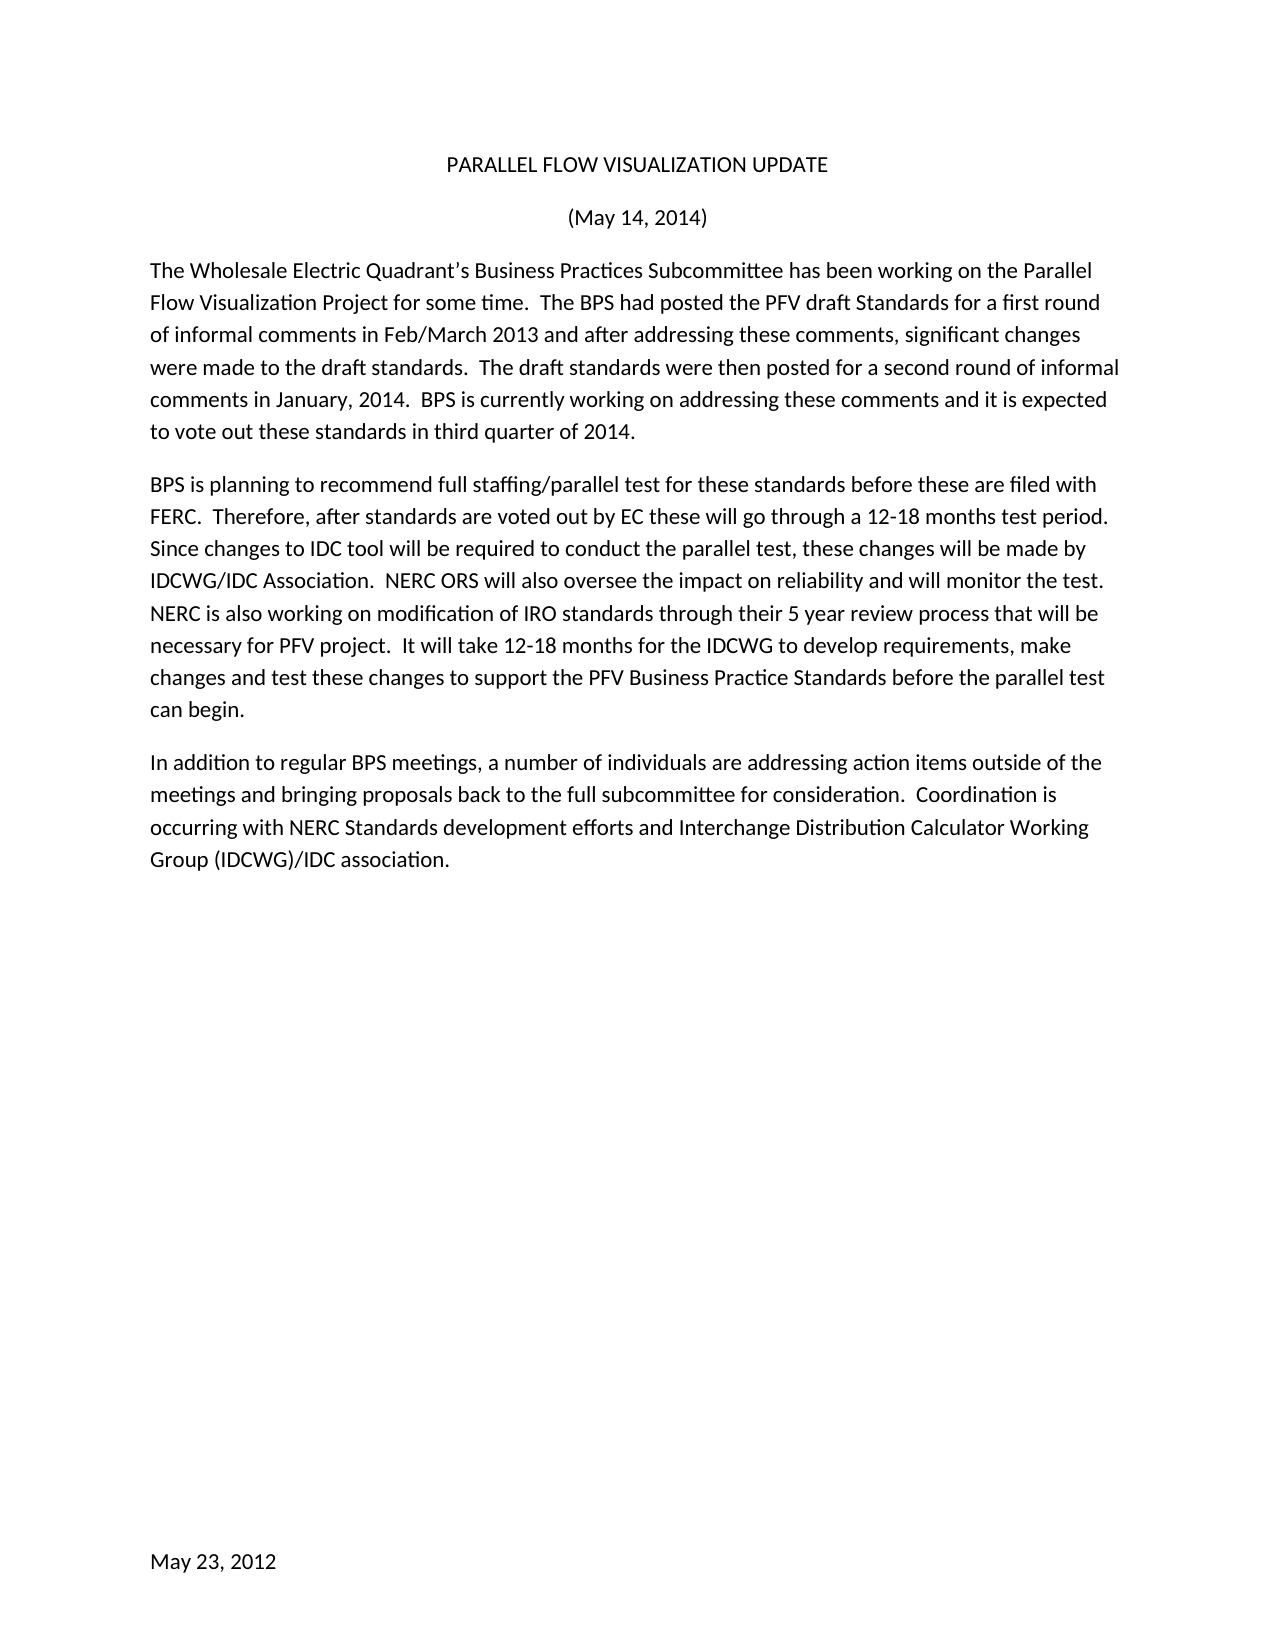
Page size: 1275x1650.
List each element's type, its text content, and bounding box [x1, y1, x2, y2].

text PARALLEL FLOW VISUALIZATION UPDATE [150, 150, 1125, 178]
text (May 14, 2014) [150, 203, 1125, 231]
text BPS is planning to recommend full staffing/parallel test for these standards before these are filed with FERC. Therefore, after standards are voted out by EC these will go through a 12-18 months test period. Since changes to IDC tool will be required to conduct the parallel test, these changes will be made by IDCWG/IDC Association. NERC ORS will also oversee the impact on reliability and will monitor the test. NERC is also working on modification of IRO standards through their 5 year review process that will be necessary for PFV project. It will take 12-18 months for the IDCWG to develop requirements, make changes and test these changes to support the PFV Business Practice Standards before the parallel test can begin. [150, 470, 1125, 723]
text The Wholesale Electric Quadrant’s Business Practices Subcommittee has been working on the Parallel Flow Visualization Project for some time. The BPS had posted the PFV draft Standards for a first round of informal comments in Feb/March 2013 and after addressing these comments, significant changes were made to the draft standards. The draft standards were then posted for a second round of informal comments in January, 2014. BPS is currently working on addressing these comments and it is expected to vote out these standards in third quarter of 2014. [150, 256, 1125, 445]
text In addition to regular BPS meetings, a number of individuals are addressing action items outside of the meetings and bringing proposals back to the full subcommittee for consideration. Coordination is occurring with NERC Standards development efforts and Interchange Distribution Calculator Working Group (IDCWG)/IDC association. [150, 748, 1125, 873]
